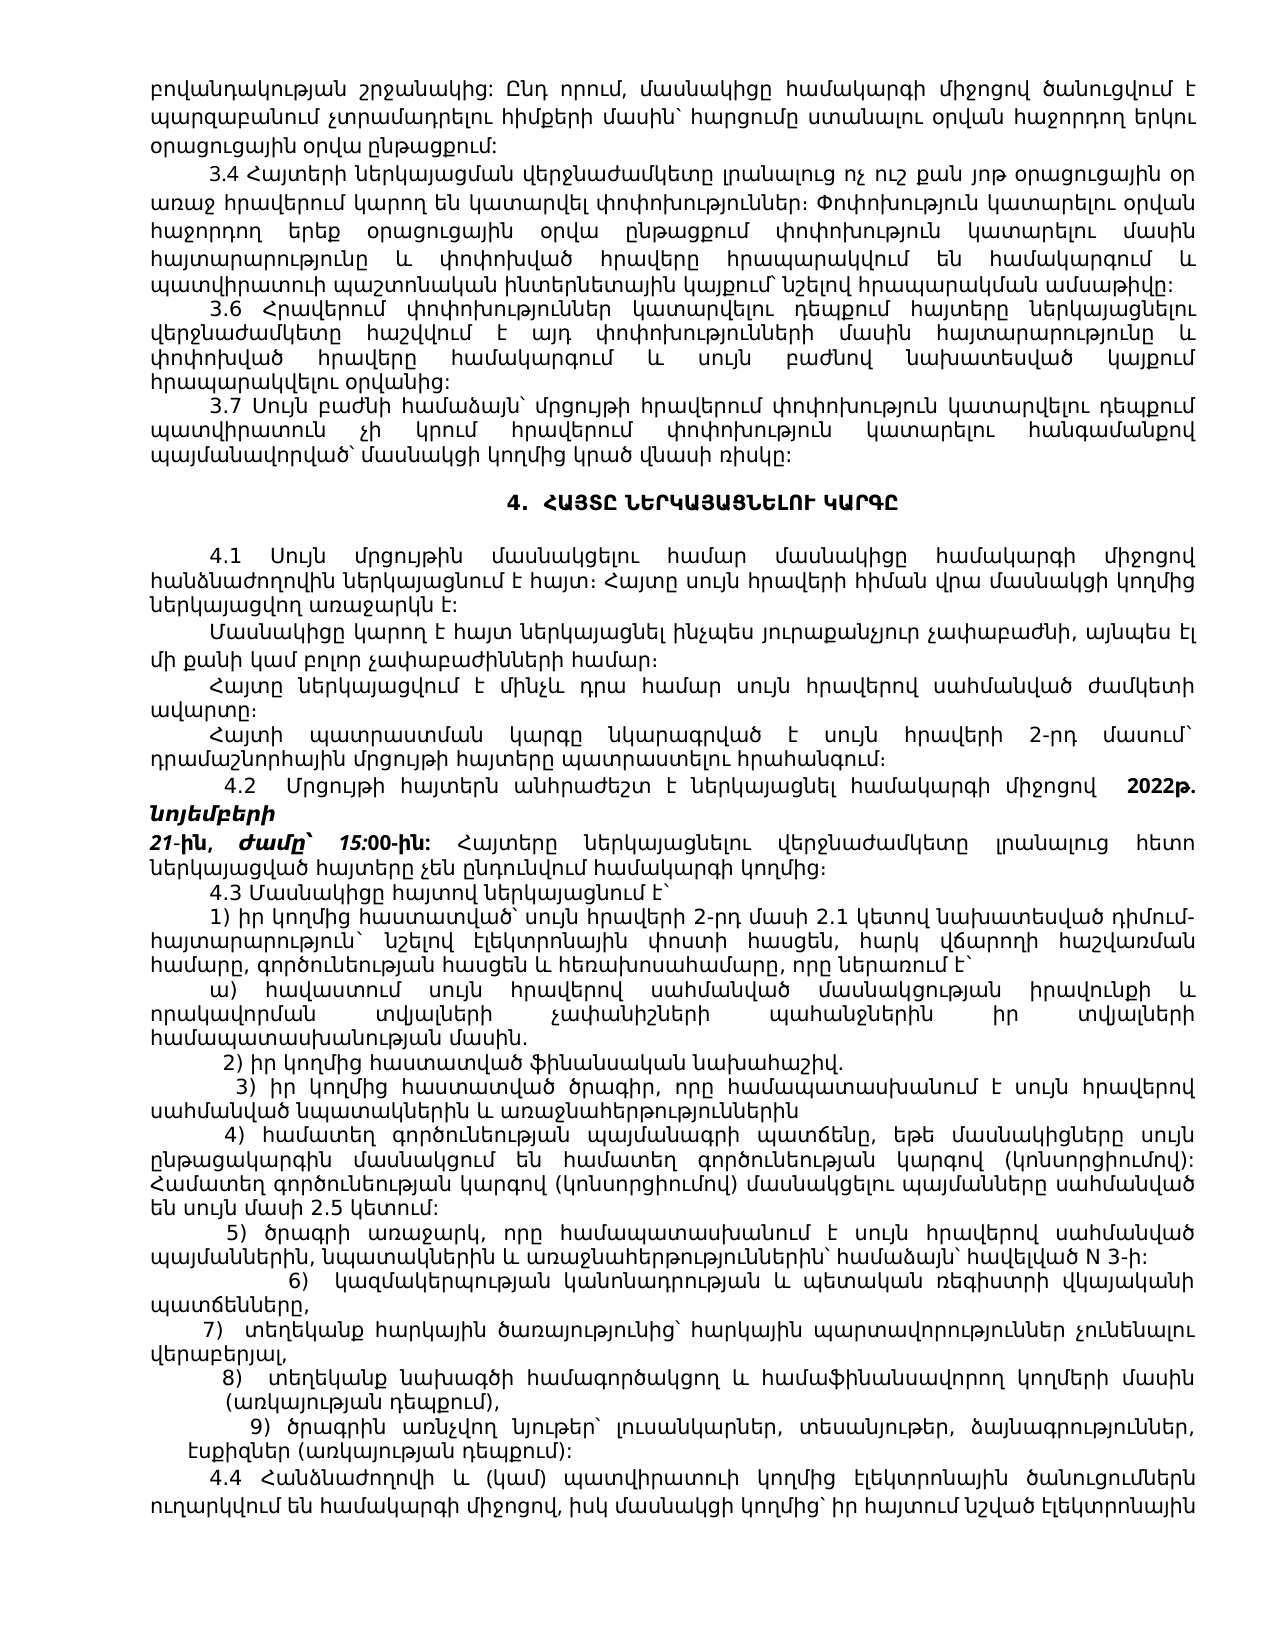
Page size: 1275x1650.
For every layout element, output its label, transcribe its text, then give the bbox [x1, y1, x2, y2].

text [150, 74, 1196, 159]
text 7) տեղեկանք հարկային ծառայությունից՝ հարկային պարտավորություններ չունենալու վերաբերյալ, [150, 1318, 1196, 1366]
text 5) ծրագրի առաջարկ, որը համապատասխանում է սույն հրավերով սահմանված պայմաններին, նպատակներին և առաջնահերթություններին՝ համաձայն՝ հավելված N 3-ի: [150, 1221, 1196, 1269]
text 4.1 Սույն մրցույթին մասնակցելու համար մասնակիցը համակարգի միջոցով հանձնաժողովին ներկայացնում է հայտ։ Հայտը սույն հրավերի հիման վրա մասնակցի կողմից ներկայացվող առաջարկն է: [150, 544, 1196, 617]
text 6) կազմակերպության կանոնադրության և պետական ռեգիստրի վկայականի պատճենները, [150, 1269, 1196, 1318]
text 3.7 Սույն բաժնի համաձայն՝ մրցույթի հրավերում փոփոխություն կատարվելու դեպքում պատվիրատուն չի կրում հրավերում փոփոխություն կատարելու հանգամանքով պայմանավորված՝ մասնակցի կողմից կրած վնասի ռիսկը: [150, 394, 1196, 467]
text Մասնակիցը կարող է հայտ ներկայացնել ինչպես յուրաքանչյուր չափաբաժնի, այնպես էլ մի քանի կամ բոլոր չափաբաժինների համար։ [150, 617, 1196, 674]
text Հայտի պատրաստման կարգը նկարագրված է սույն հրավերի 2-րդ մասում` դրամաշնորհային մրցույթի հայտերը պատրաստելու հրահանգում։ [150, 723, 1196, 771]
text 3.6 Հրավերում փոփոխություններ կատարվելու դեպքում հայտերը ներկայացնելու վերջնաժամկետը հաշվվում է այդ փոփոխությունների մասին հայտարարությունը և փոփոխված հրավերը համակարգում և սույն բաժնով նախատեսված կայքում հրապարակվելու օրվանից: [150, 297, 1196, 394]
text 4) համատեղ գործունեության պայմանագրի պատճենը, եթե մասնակիցները սույն ընթացակարգին մասնակցում են համատեղ գործունեության կարգով (կոնսորցիումով): Համատեղ գործունեության կարգով (կոնսորցիումով) մասնակցելու պայմանները սահմանված են սույն մասի 2.5 կետում: [150, 1123, 1196, 1221]
text 4. ՀԱՅՏԸ ՆԵՐԿԱՅԱՑՆԵԼՈՒ ԿԱՐԳԸ [150, 491, 1196, 516]
text 2) իր կողմից հաստատված ֆինանսական նախահաշիվ. [150, 1051, 1196, 1075]
text 1) իր կողմից հաստատված՝ սույն հրավերի 2-րդ մասի 2.1 կետով նախատեսված դիմում-հայտարարություն` նշելով էլեկտրոնային փոստի հասցեն, հարկ վճարողի հաշվառման համարը, գործունեության հասցեն և հեռախոսահամարը, որը ներառում է` [150, 905, 1196, 978]
text 9) ծրագրին առնչվող նյութեր՝ լուսանկարներ, տեսանյութեր, ձայնագրություններ, էսքիզներ (առկայության դեպքում): [187, 1415, 1196, 1463]
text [150, 1463, 1196, 1520]
text ա) հավաստում սույն հրավերով սահմանված մասնակցության իրավունքի և որակավորման տվյալների չափանիշների պահանջներին իր տվյալների համապատասխանության մասին. [150, 978, 1196, 1051]
text 3.4 Հայտերի ներկայացման վերջնաժամկետը լրանալուց ոչ ուշ քան յոթ օրացուցային օր առաջ հրավերում կարող են կատարվել փոփոխություններ։ Փոփոխություն կատարելու օրվան հաջորդող երեք օրացուցային օրվա ընթացքում փոփոխություն կատարելու մասին հայտարարությունը և փոփոխված հրավերը հրապարակվում են համակարգում և պատվիրատուի պաշտոնական ինտերնետային կայքում՝ նշելով հրապարակման ամսաթիվը: [150, 159, 1196, 297]
text 21-ին, ժամը՝ 15:00-ին: Հայտերը ներկայացնելու վերջնաժամկետը լրանալուց հետո ներկայացված հայտերը չեն ընդունվում համակարգի կողմից։ [150, 828, 1196, 881]
list 8) տեղեկանք նախագծի համագործակցող և համաֆինանսավորող կողմերի մասին (առկայության դեպքում), [209, 1366, 1196, 1415]
text 4.2 Մրցույթի հայտերն անհրաժեշտ է ներկայացնել համակարգի միջոցով 2022թ. նոյեմբերի [150, 771, 1196, 828]
text Հայտը ներկայացվում է մինչև դրա համար սույն հրավերով սահմանված ժամկետի ավարտը։ [150, 674, 1196, 723]
text 3) իր կողմից հաստատված ծրագիր, որը համապատասխանում է սույն հրավերով սահմանված նպատակներին և առաջնահերթություններին [150, 1075, 1196, 1123]
text 4.3 Մասնակիցը հայտով ներկայացնում է` [150, 881, 1196, 905]
